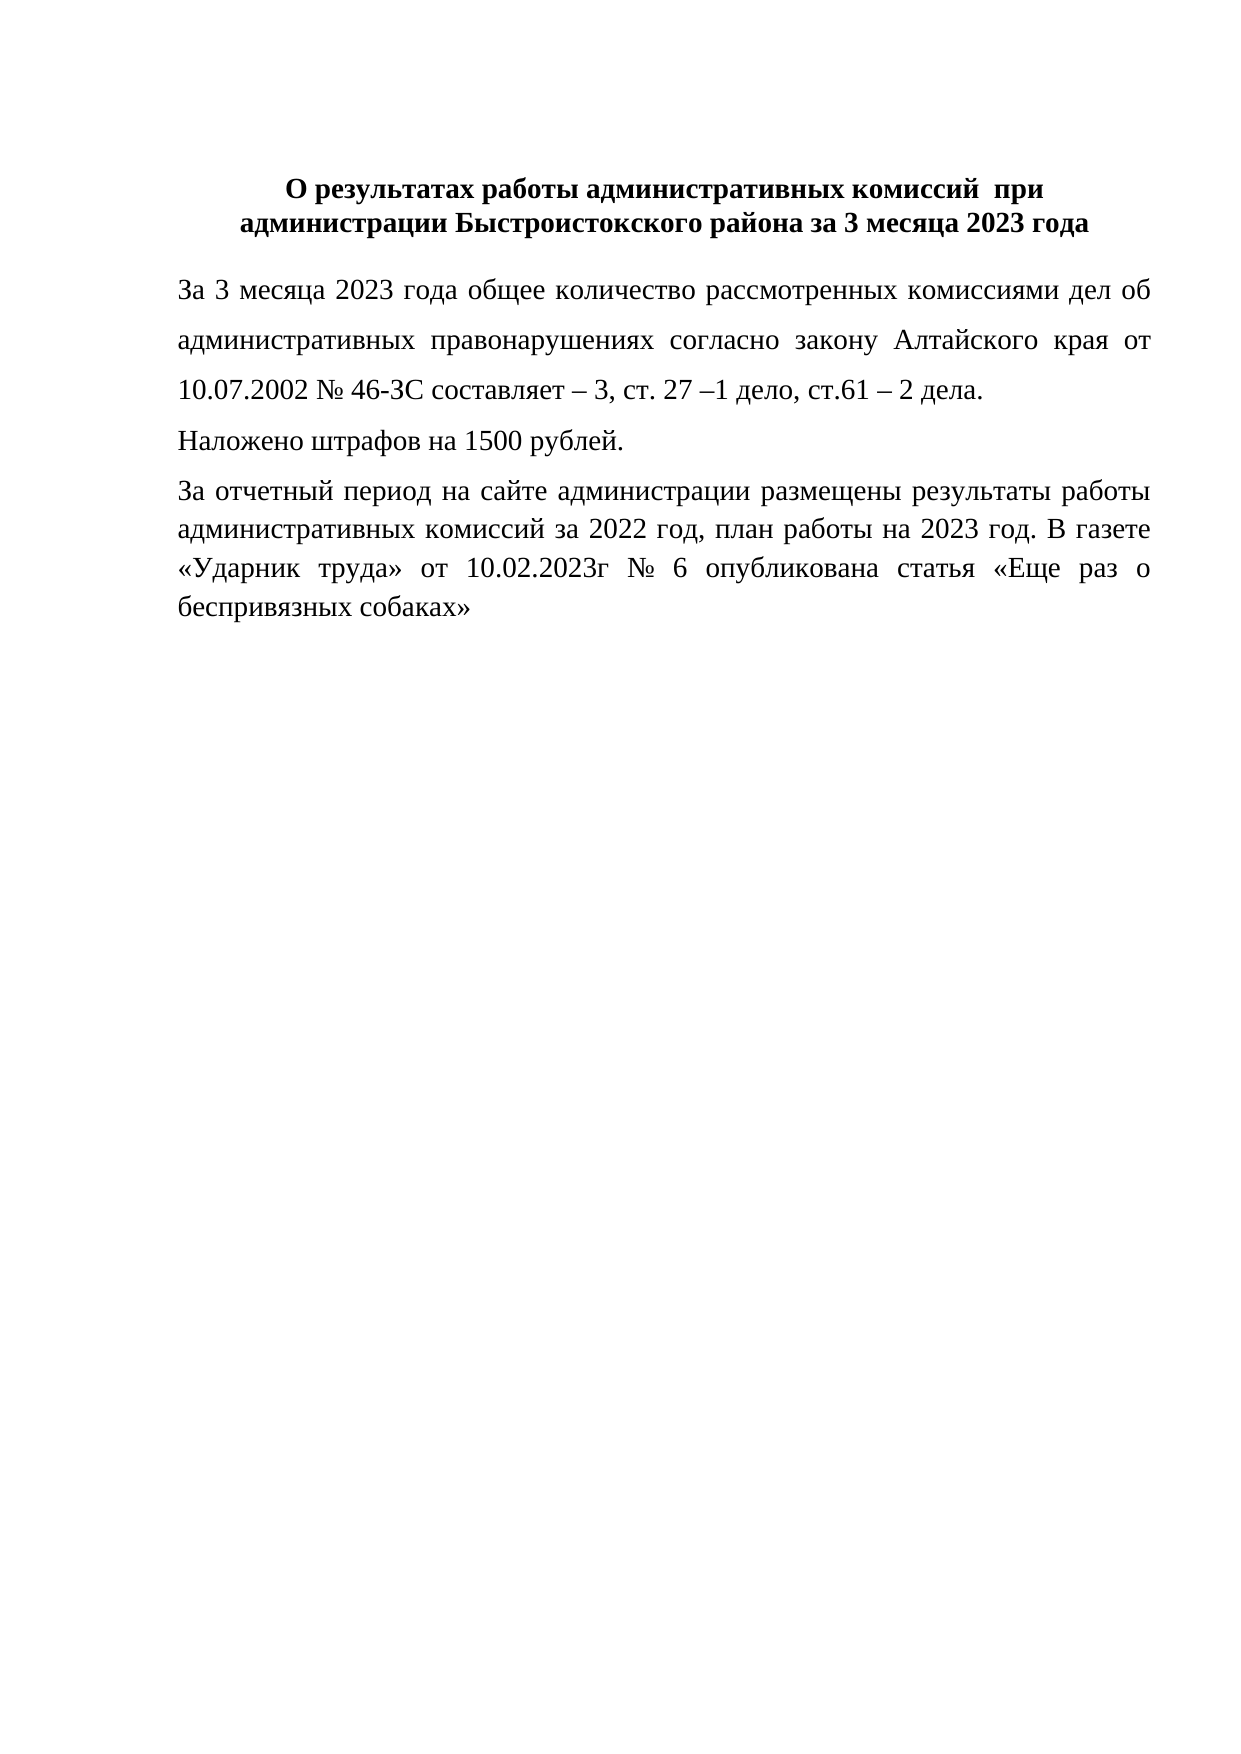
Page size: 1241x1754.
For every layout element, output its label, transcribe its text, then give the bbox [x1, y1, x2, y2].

text О результатах работы административных комиссий при администрации Быстроистокского района за 3 месяца 2023 года [177, 171, 1152, 238]
text За 3 месяца 2023 года общее количество рассмотренных комиссиями дел об административных правонарушениях согласно закону Алтайского края от 10.07.2002 № 46-ЗС составляет – 3, ст. 27 –1 дело, ст.61 – 2 дела. [177, 272, 1152, 406]
text За отчетный период на сайте администрации размещены результаты работы административных комиссий за 2022 год, план работы на 2023 год. В газете «Ударник труда» от 10.02.2023г № 6 опубликована статья «Еще раз о беспривязных собаках» [177, 473, 1152, 622]
text Наложено штрафов на 1500 рублей. [177, 423, 1152, 456]
